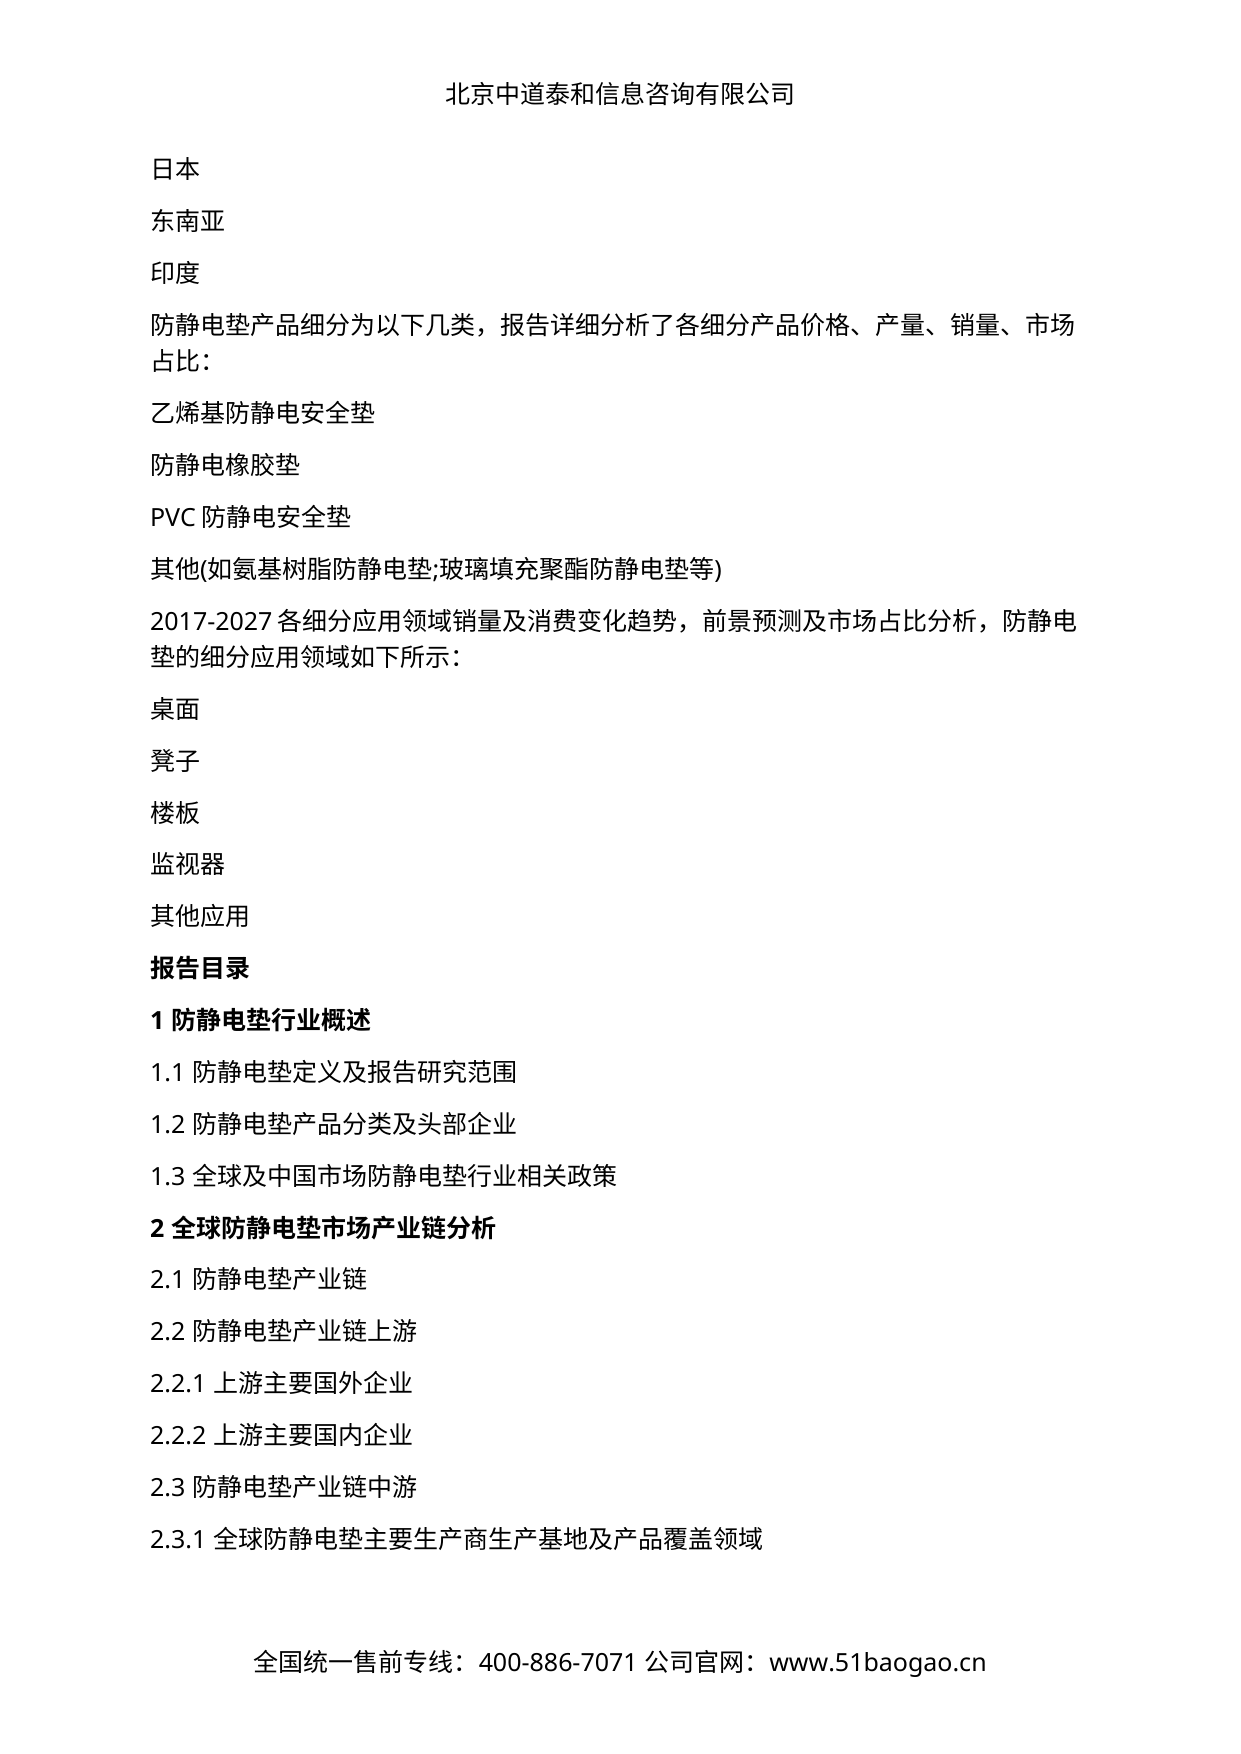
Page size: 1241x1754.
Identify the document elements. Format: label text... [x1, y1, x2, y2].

text 其他应用 [150, 897, 1090, 933]
text 凳子 [150, 741, 1090, 777]
text 1 防静电垫行业概述 [150, 1001, 1090, 1037]
text 2.2.1 上游主要国外企业 [150, 1364, 1090, 1400]
text PVC防静电安全垫 [150, 497, 1090, 534]
text 日本 [150, 150, 1090, 186]
text 乙烯基防静电安全垫 [150, 394, 1090, 430]
text 东南亚 [150, 202, 1090, 238]
text 桌面 [150, 689, 1090, 726]
text 2017-2027各细分应用领域销量及消费变化趋势，前景预测及市场占比分析，防静电垫的细分应用领域如下所示： [150, 601, 1090, 674]
text 监视器 [150, 845, 1090, 881]
text 2.3.1 全球防静电垫主要生产商生产基地及产品覆盖领域 [150, 1519, 1090, 1556]
text 2 全球防静电垫市场产业链分析 [150, 1208, 1090, 1244]
text 1.1 防静电垫定义及报告研究范围 [150, 1052, 1090, 1089]
text 2.1 防静电垫产业链 [150, 1260, 1090, 1296]
text 防静电橡胶垫 [150, 446, 1090, 482]
text 2.2 防静电垫产业链上游 [150, 1312, 1090, 1348]
text 2.2.2 上游主要国内企业 [150, 1416, 1090, 1452]
text 1.2 防静电垫产品分类及头部企业 [150, 1104, 1090, 1141]
text 防静电垫产品细分为以下几类，报告详细分析了各细分产品价格、产量、销量、市场占比： [150, 306, 1090, 378]
text 楼板 [150, 793, 1090, 829]
text 1.3 全球及中国市场防静电垫行业相关政策 [150, 1156, 1090, 1192]
text 印度 [150, 254, 1090, 290]
text 其他(如氨基树脂防静电垫;玻璃填充聚酯防静电垫等) [150, 549, 1090, 586]
text 报告目录 [150, 949, 1090, 985]
text 2.3 防静电垫产业链中游 [150, 1467, 1090, 1504]
